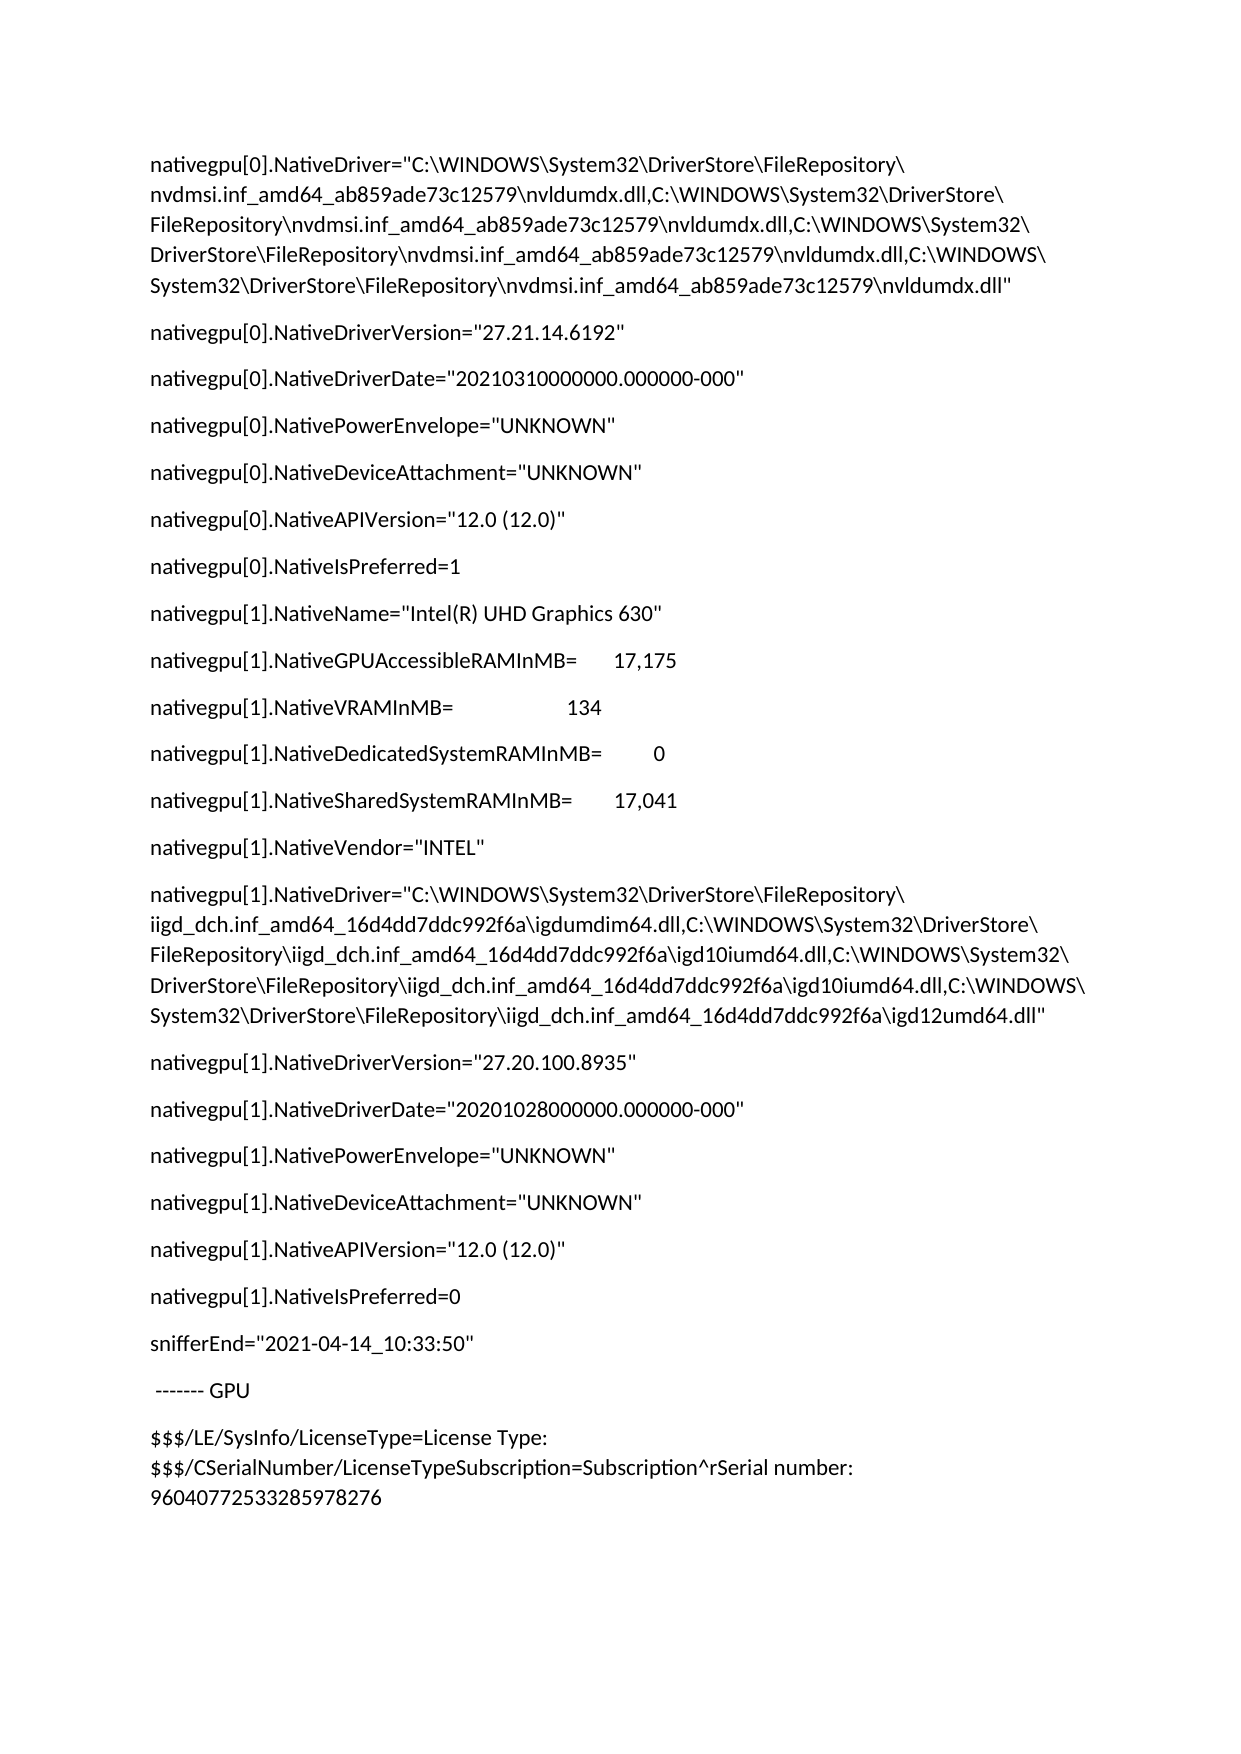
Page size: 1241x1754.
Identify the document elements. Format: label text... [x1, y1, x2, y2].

text nativegpu[1].NativeDedicatedSystemRAMInMB= 0 [150, 739, 1090, 768]
text nativegpu[1].NativeSharedSystemRAMInMB= 17,041 [150, 786, 1090, 814]
text ------- GPU [150, 1376, 1090, 1404]
text snifferEnd="2021-04-14_10:33:50" [150, 1329, 1090, 1357]
text nativegpu[1].NativeName="Intel(R) UHD Graphics 630" [150, 599, 1090, 627]
text nativegpu[0].NativeIsPreferred=1 [150, 552, 1090, 580]
text nativegpu[1].NativeDeviceAttachment="UNKNOWN" [150, 1188, 1090, 1217]
text nativegpu[1].NativeDriver="C:\WINDOWS\System32\DriverStore\FileRepository\iigd_dch.inf_amd64_16d4dd7ddc992f6a\igdumdim64.dll,C:\WINDOWS\System32\DriverStore\FileRepository\iigd_dch.inf_amd64_16d4dd7ddc992f6a\igd10iumd64.dll,C:\WINDOWS\System32\DriverStore\FileRepository\iigd_dch.inf_amd64_16d4dd7ddc992f6a\igd10iumd64.dll,C:\WINDOWS\System32\DriverStore\FileRepository\iigd_dch.inf_amd64_16d4dd7ddc992f6a\igd12umd64.dll" [150, 880, 1090, 1029]
text nativegpu[0].NativeDriverVersion="27.21.14.6192" [150, 318, 1090, 346]
text nativegpu[1].NativeVRAMInMB= 134 [150, 693, 1090, 721]
text nativegpu[1].NativeGPUAccessibleRAMInMB= 17,175 [150, 646, 1090, 674]
text nativegpu[1].NativeDriverVersion="27.20.100.8935" [150, 1048, 1090, 1076]
text $$$/LE/SysInfo/LicenseType=License Type: $$$/CSerialNumber/LicenseTypeSubscription=Subscription^rSerial number: 96040772533285978276 [150, 1423, 1090, 1511]
text nativegpu[0].NativeAPIVersion="12.0 (12.0)" [150, 505, 1090, 533]
text nativegpu[1].NativePowerEnvelope="UNKNOWN" [150, 1142, 1090, 1170]
text nativegpu[0].NativeDeviceAttachment="UNKNOWN" [150, 458, 1090, 486]
text nativegpu[0].NativeDriverDate="20210310000000.000000-000" [150, 364, 1090, 393]
text nativegpu[0].NativePowerEnvelope="UNKNOWN" [150, 411, 1090, 439]
text nativegpu[1].NativeDriverDate="20201028000000.000000-000" [150, 1095, 1090, 1123]
text nativegpu[0].NativeDriver="C:\WINDOWS\System32\DriverStore\FileRepository\nvdmsi.inf_amd64_ab859ade73c12579\nvldumdx.dll,C:\WINDOWS\System32\DriverStore\FileRepository\nvdmsi.inf_amd64_ab859ade73c12579\nvldumdx.dll,C:\WINDOWS\System32\DriverStore\FileRepository\nvdmsi.inf_amd64_ab859ade73c12579\nvldumdx.dll,C:\WINDOWS\System32\DriverStore\FileRepository\nvdmsi.inf_amd64_ab859ade73c12579\nvldumdx.dll" [150, 150, 1090, 299]
text nativegpu[1].NativeVendor="INTEL" [150, 833, 1090, 861]
text nativegpu[1].NativeAPIVersion="12.0 (12.0)" [150, 1235, 1090, 1263]
text nativegpu[1].NativeIsPreferred=0 [150, 1282, 1090, 1310]
